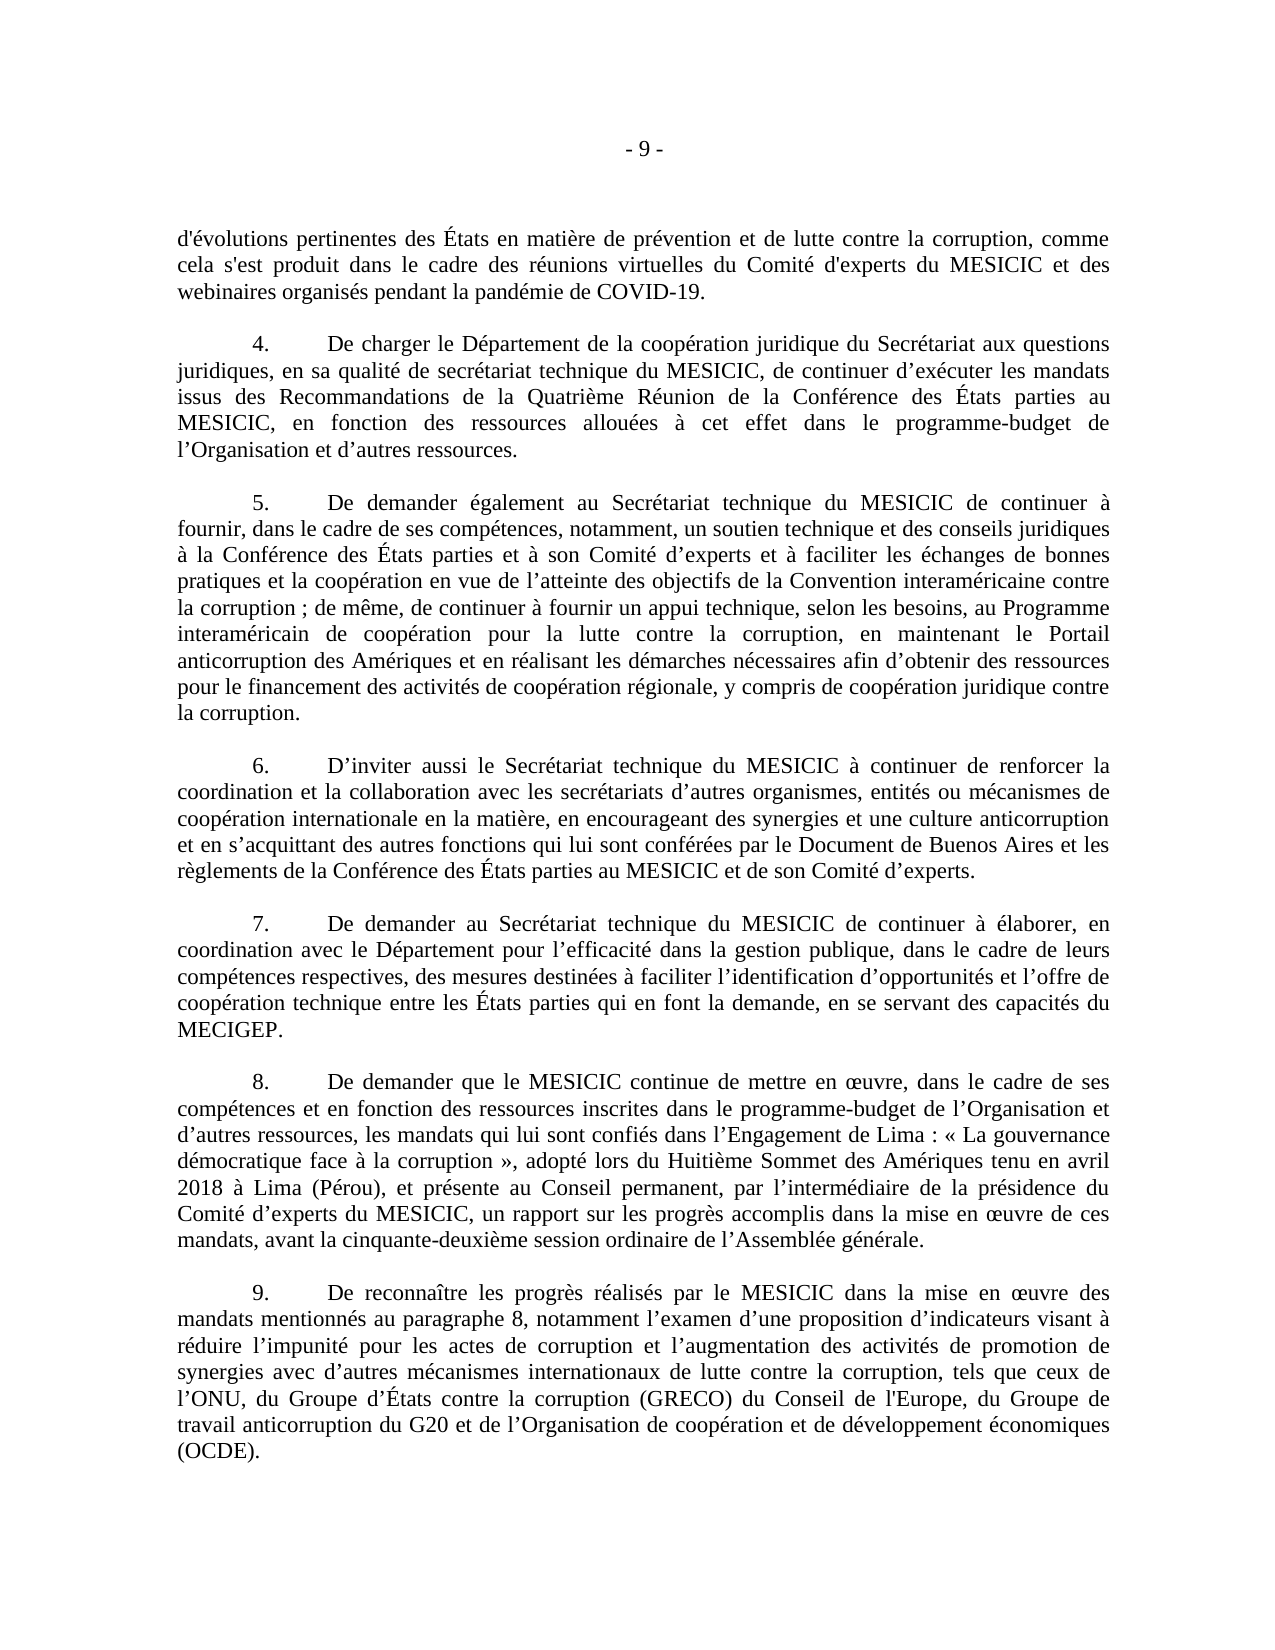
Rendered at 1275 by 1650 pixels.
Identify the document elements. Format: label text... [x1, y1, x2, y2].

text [177, 225, 1111, 304]
text 8. De demander que le MESICIC continue de mettre en œuvre, dans le cadre de ses compétences et en fonction des ressources inscrites dans le programme-budget de l’Organisation et d’autres ressources, les mandats qui lui sont confiés dans l’Engagement de Lima : « La gouvernance démocratique face à la corruption », adopté lors du Huitième Sommet des Amériques tenu en avril 2018 à Lima (Pérou), et présente au Conseil permanent, par l’intermédiaire de la présidence du Comité d’experts du MESICIC, un rapport sur les progrès accomplis dans la mise en œuvre de ces mandats, avant la cinquante-deuxième session ordinaire de l’Assemblée générale. [177, 1068, 1111, 1253]
text 7. De demander au Secrétariat technique du MESICIC de continuer à élaborer, en coordination avec le Département pour l’efficacité dans la gestion publique, dans le cadre de leurs compétences respectives, des mesures destinées à faciliter l’identification d’opportunités et l’offre de coopération technique entre les États parties qui en font la demande, en se servant des capacités du MECIGEP. [177, 910, 1111, 1042]
text 6. D’inviter aussi le Secrétariat technique du MESICIC à continuer de renforcer la coordination et la collaboration avec les secrétariats d’autres organismes, entités ou mécanismes de coopération internationale en la matière, en encourageant des synergies et une culture anticorruption et en s’acquittant des autres fonctions qui lui sont conférées par le Document de Buenos Aires et les règlements de la Conférence des États parties au MESICIC et de son Comité d’experts. [177, 752, 1111, 884]
text 5. De demander également au Secrétariat technique du MESICIC de continuer à fournir, dans le cadre de ses compétences, notamment, un soutien technique et des conseils juridiques à la Conférence des États parties et à son Comité d’experts et à faciliter les échanges de bonnes pratiques et la coopération en vue de l’atteinte des objectifs de la Convention interaméricaine contre la corruption ; de même, de continuer à fournir un appui technique, selon les besoins, au Programme interaméricain de coopération pour la lutte contre la corruption, en maintenant le Portail anticorruption des Amériques et en réalisant les démarches nécessaires afin d’obtenir des ressources pour le financement des activités de coopération régionale, y compris de coopération juridique contre la corruption. [177, 488, 1111, 726]
text 9. De reconnaître les progrès réalisés par le MESICIC dans la mise en œuvre des mandats mentionnés au paragraphe 8, notamment l’examen d’une proposition d’indicateurs visant à réduire l’impunité pour les actes de corruption et l’augmentation des activités de promotion de synergies avec d’autres mécanismes internationaux de lutte contre la corruption, tels que ceux de l’ONU, du Groupe d’États contre la corruption (GRECO) du Conseil de l'Europe, du Groupe de travail anticorruption du G20 et de l’Organisation de coopération et de développement économiques (OCDE). [177, 1279, 1111, 1464]
text 4. De charger le Département de la coopération juridique du Secrétariat aux questions juridiques, en sa qualité de secrétariat technique du MESICIC, de continuer d’exécuter les mandats issus des Recommandations de la Quatrième Réunion de la Conférence des États parties au MESICIC, en fonction des ressources allouées à cet effet dans le programme-budget de l’Organisation et d’autres ressources. [177, 330, 1111, 462]
